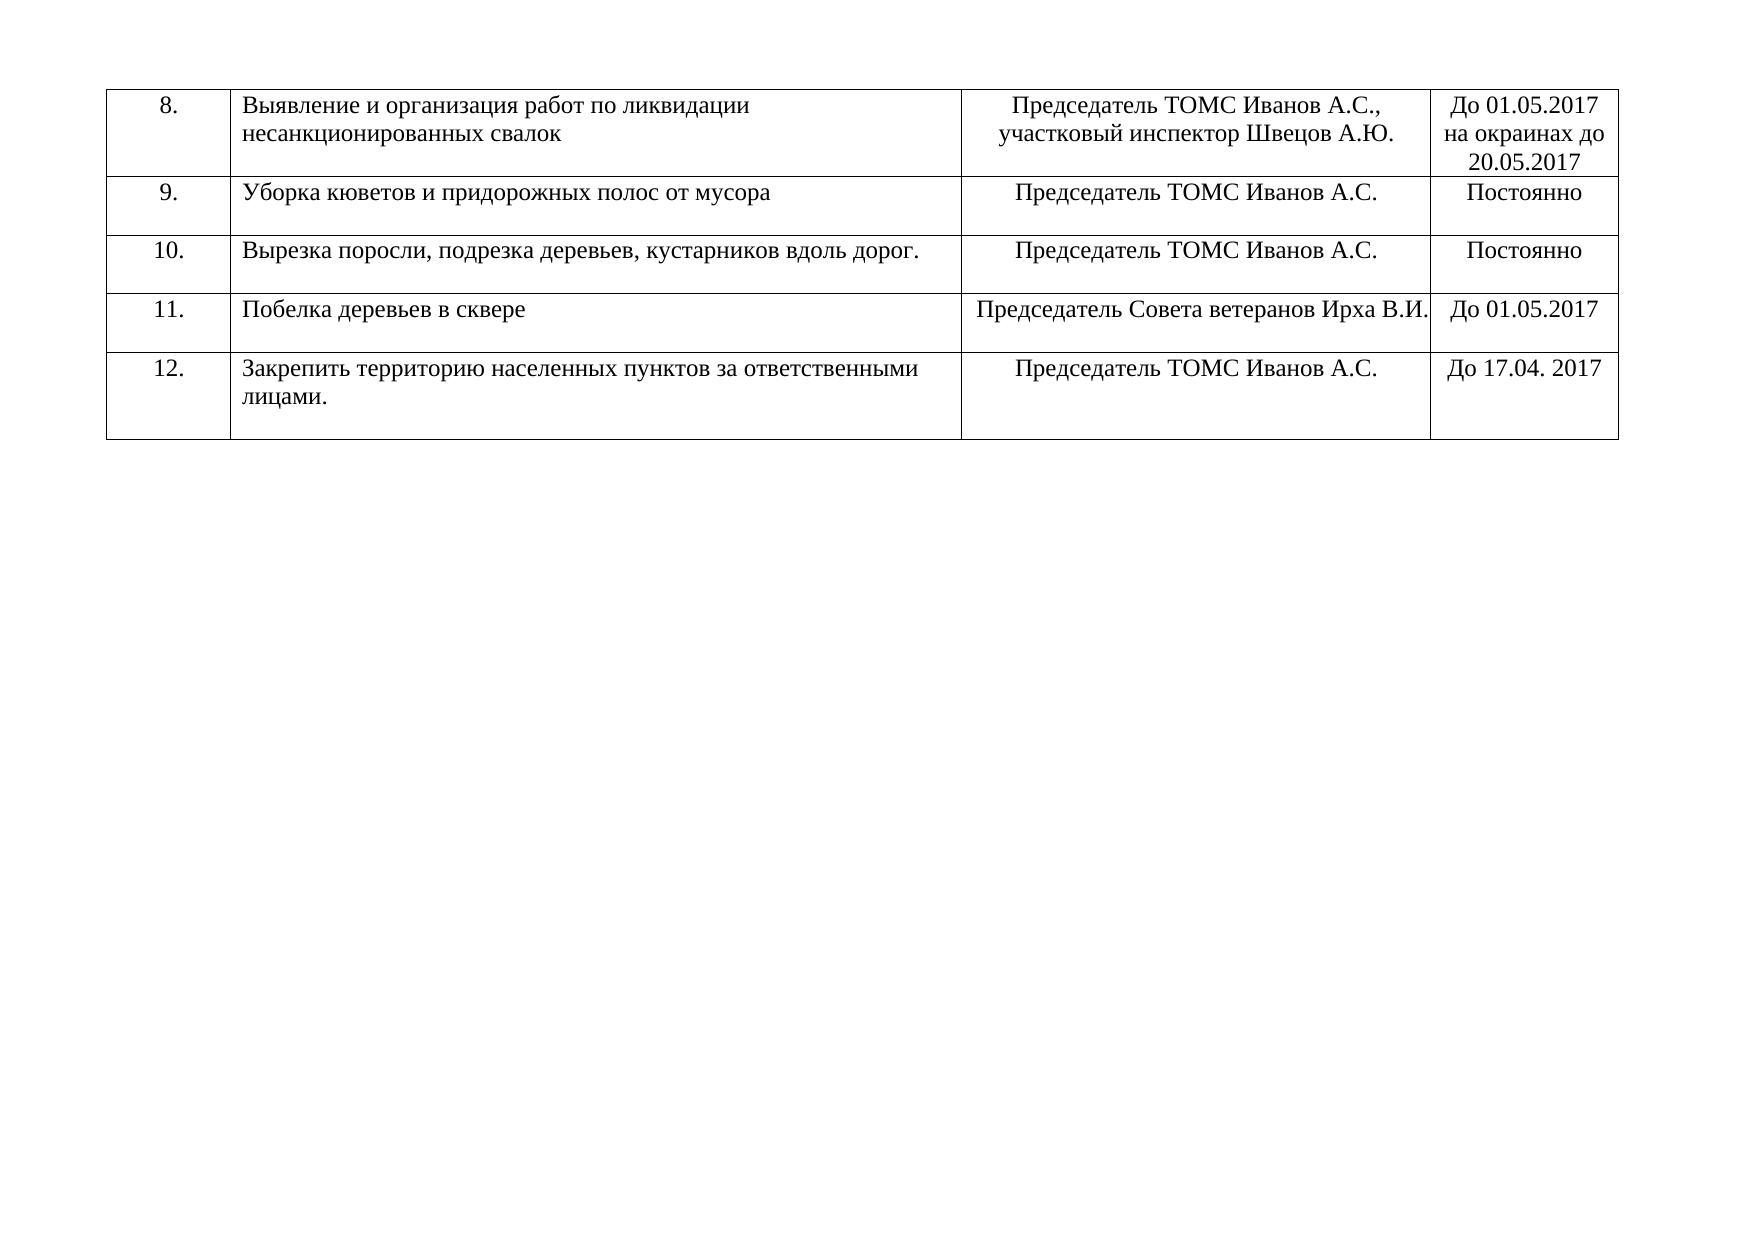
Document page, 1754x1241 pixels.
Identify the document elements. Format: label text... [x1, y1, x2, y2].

table_cell Председатель ТОМС Иванов А.С. [962, 353, 1430, 439]
table_cell Выявление и организация работ по ликвидации несанкционированных свалок [231, 90, 961, 176]
table_cell До 01.05.2017 [1431, 294, 1618, 352]
table_cell 11. [107, 294, 230, 352]
table_cell Председатель Совета ветеранов Ирха В.И. [962, 294, 1430, 352]
table_cell До 17.04. 2017 [1431, 353, 1618, 439]
table_cell Закрепить территорию населенных пунктов за ответственными лицами. [231, 353, 961, 439]
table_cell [962, 90, 1430, 176]
table_cell Постоянно [1431, 236, 1618, 293]
table_cell 10. [107, 236, 230, 293]
table_cell Вырезка поросли, подрезка деревьев, кустарников вдоль дорог. [231, 236, 961, 293]
table_cell Уборка кюветов и придорожных полос от мусора [231, 177, 961, 234]
table_cell Постоянно [1431, 177, 1618, 234]
table_cell Побелка деревьев в сквере [231, 294, 961, 352]
table_cell До 01.05.2017 на окраинах до 20.05.2017 [1431, 90, 1618, 176]
table_cell Председатель ТОМС Иванов А.С. [962, 236, 1430, 293]
table_cell 8. [107, 90, 230, 176]
table_cell 9. [107, 177, 230, 234]
table_cell Председатель ТОМС Иванов А.С. [962, 177, 1430, 234]
table_cell 12. [107, 353, 230, 439]
